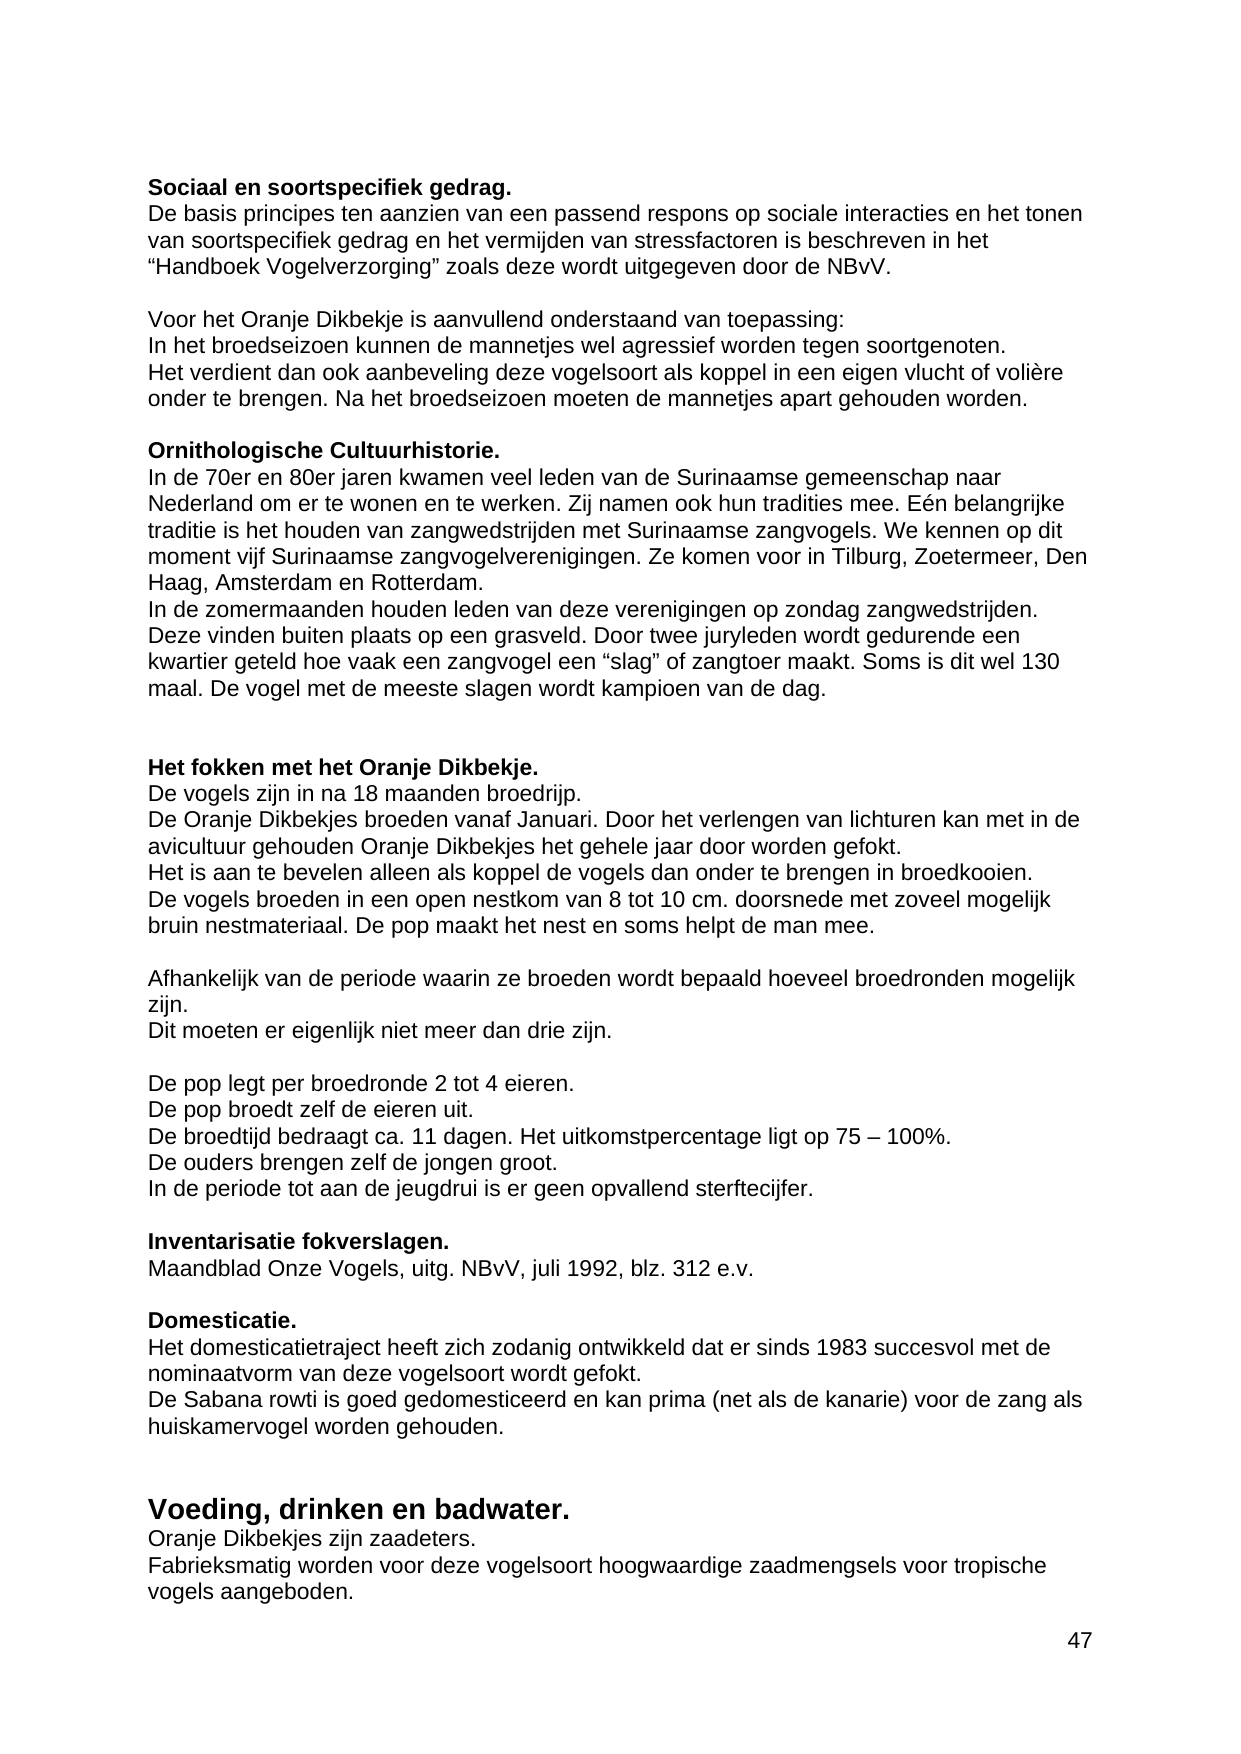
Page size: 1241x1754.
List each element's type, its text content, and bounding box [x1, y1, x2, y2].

text Sociaal en soortspecifiek gedrag. [148, 174, 1093, 200]
text De broedtijd bedraagt ca. 11 dagen. Het uitkomstpercentage ligt op 75 – 100%. [148, 1123, 1093, 1149]
text Fabrieksmatig worden voor deze vogelsoort hoogwaardige zaadmengsels voor tropische vogels aangeboden. [148, 1552, 1093, 1604]
text De ouders brengen zelf de jongen groot. [148, 1149, 1093, 1175]
text Dit moeten er eigenlijk niet meer dan drie zijn. [148, 1017, 1093, 1044]
text Maandblad Onze Vogels, uitg. NBvV, juli 1992, blz. 312 e.v. [148, 1254, 1093, 1281]
text Afhankelijk van de periode waarin ze broeden wordt bepaald hoeveel broedronden mogelijk zijn. [148, 964, 1093, 1017]
text Inventarisatie fokverslagen. [148, 1228, 1093, 1254]
text Voeding, drinken en badwater. [148, 1492, 1093, 1525]
text De vogels zijn in na 18 maanden broedrijp. [148, 780, 1093, 806]
text De Oranje Dikbekjes broeden vanaf Januari. Door het verlengen van lichturen kan met in de avicultuur gehouden Oranje Dikbekjes het gehele jaar door worden gefokt. [148, 806, 1093, 859]
text Voor het Oranje Dikbekje is aanvullend onderstaand van toepassing: [148, 306, 1093, 332]
text In de zomermaanden houden leden van deze verenigingen op zondag zangwedstrijden. Deze vinden buiten plaats op een grasveld. Door twee juryleden wordt gedurende een kwartier geteld hoe vaak een zangvogel een “slag” of zangtoer maakt. Soms is dit wel 130 maal. De vogel met de meeste slagen wordt kampioen van de dag. [148, 596, 1093, 701]
text Oranje Dikbekjes zijn zaadeters. [148, 1525, 1093, 1552]
text Het verdient dan ook aanbeveling deze vogelsoort als koppel in een eigen vlucht of volière onder te brengen. Na het broedseizoen moeten de mannetjes apart gehouden worden. [148, 358, 1093, 411]
text De basis principes ten aanzien van een passend respons op sociale interacties en het tonen van soortspecifiek gedrag en het vermijden van stressfactoren is beschreven in het “Handboek Vogelverzorging” zoals deze wordt uitgegeven door de NBvV. [148, 200, 1093, 279]
text In het broedseizoen kunnen de mannetjes wel agressief worden tegen soortgenoten. [148, 332, 1093, 358]
text Ornithologische Cultuurhistorie. [148, 437, 1093, 464]
text Het is aan te bevelen alleen als koppel de vogels dan onder te brengen in broedkooien. [148, 859, 1093, 886]
text In de periode tot aan de jeugdrui is er geen opvallend sterftecijfer. [148, 1175, 1093, 1202]
text De Sabana rowti is goed gedomesticeerd en kan prima (net als de kanarie) voor de zang als huiskamervogel worden gehouden. [148, 1386, 1093, 1439]
text Het domesticatietraject heeft zich zodanig ontwikkeld dat er sinds 1983 succesvol met de nominaatvorm van deze vogelsoort wordt gefokt. [148, 1333, 1093, 1386]
text De pop legt per broedronde 2 tot 4 eieren. [148, 1070, 1093, 1096]
text Het fokken met het Oranje Dikbekje. [148, 754, 1093, 780]
text Domesticatie. [148, 1307, 1093, 1333]
text De pop broedt zelf de eieren uit. [148, 1096, 1093, 1123]
text In de 70er en 80er jaren kwamen veel leden van de Surinaamse gemeenschap naar Nederland om er te wonen en te werken. Zij namen ook hun tradities mee. Eén belangrijke traditie is het houden van zangwedstrijden met Surinaamse zangvogels. We kennen op dit moment vijf Surinaamse zangvogelverenigingen. Ze komen voor in Tilburg, Zoetermeer, Den Haag, Amsterdam en Rotterdam. [148, 464, 1093, 596]
text De vogels broeden in een open nestkom van 8 tot 10 cm. doorsnede met zoveel mogelijk bruin nestmateriaal. De pop maakt het nest en soms helpt de man mee. [148, 886, 1093, 938]
